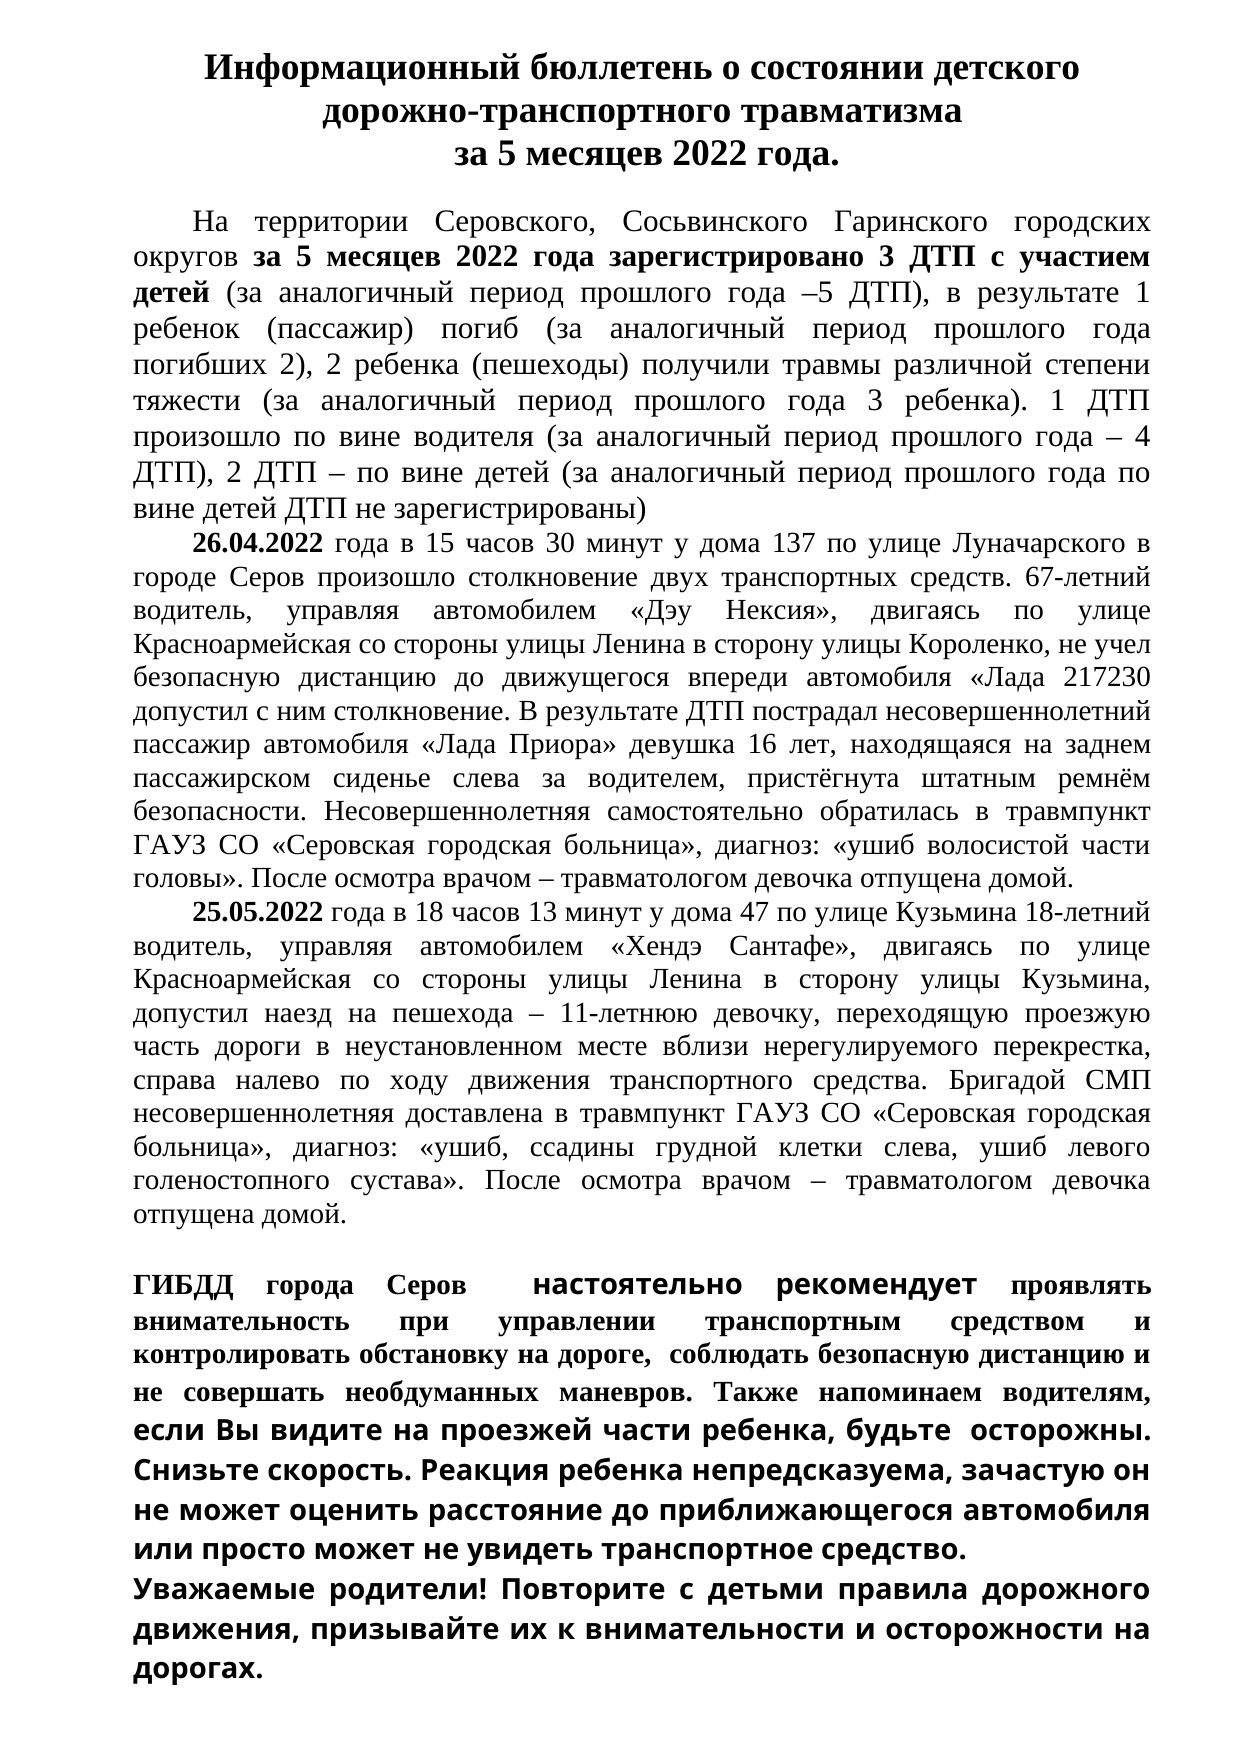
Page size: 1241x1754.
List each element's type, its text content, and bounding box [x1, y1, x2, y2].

text 26.04.2022 года в 15 часов 30 минут у дома 137 по улице Луначарского в городе Серов произошло столкновение двух транспортных средств. 67-летний водитель, управляя автомобилем «Дэу Нексия», двигаясь по улице Красноармейская со стороны улицы Ленина в сторону улицы Короленко, не учел безопасную дистанцию до движущегося впереди автомобиля «Лада 217230 допустил с ним столкновение. В результате ДТП пострадал несовершеннолетний пассажир автомобиля «Лада Приора» девушка 16 лет, находящаяся на заднем пассажирском сиденье слева за водителем, пристёгнута штатным ремнём безопасности. Несовершеннолетняя самостоятельно обратилась в травмпункт ГАУЗ СО «Серовская городская больница», диагноз: «ушиб волосистой части головы». После осмотра врачом – травматологом девочка отпущена домой. [133, 525, 1152, 894]
text На территории Серовского, Сосьвинского Гаринского городских округов за 5 месяцев 2022 года зарегистрировано 3 ДТП с участием детей (за аналогичный период прошлого года –5 ДТП), в результате 1 ребенок (пассажир) погиб (за аналогичный период прошлого года погибших 2), 2 ребенка (пешеходы) получили травмы различной степени тяжести (за аналогичный период прошлого года 3 ребенка). 1 ДТП произошло по вине водителя (за аналогичный период прошлого года – 4 ДТП), 2 ДТП – по вине детей (за аналогичный период прошлого года по вине детей ДТП не зарегистрированы) [133, 202, 1152, 525]
text за 5 месяцев 2022 года. [133, 131, 1152, 174]
text Информационный бюллетень о состоянии детского дорожно-транспортного травматизма [133, 44, 1152, 131]
text ГИБДД города Серов настоятельно рекомендует проявлять внимательность при управлении транспортным средством и контролировать обстановку на дороге, соблюдать безопасную дистанцию и не совершать необдуманных маневров. Также напоминаем водителям, если Вы видите на проезжей части ребенка, будьте осторожны. Снизьте скорость. Реакция ребенка непредсказуема, зачастую он не может оценить расстояние до приближающегося автомобиля или просто может не увидеть транспортное средство. [133, 1263, 1152, 1568]
text Уважаемые родители! Повторите с детьми правила дорожного движения, призывайте их к внимательности и осторожности на дорогах. [133, 1568, 1152, 1687]
text 25.05.2022 года в 18 часов 13 минут у дома 47 по улице Кузьмина 18-летний водитель, управляя автомобилем «Хендэ Сантафе», двигаясь по улице Красноармейская со стороны улицы Ленина в сторону улицы Кузьмина, допустил наезд на пешехода – 11-летнюю девочку, переходящую проезжую часть дороги в неустановленном месте вблизи нерегулируемого перекрестка, справа налево по ходу движения транспортного средства. Бригадой СМП несовершеннолетняя доставлена в травмпункт ГАУЗ СО «Серовская городская больница», диагноз: «ушиб, ссадины грудной клетки слева, ушиб левого голеностопного сустава». После осмотра врачом – травматологом девочка отпущена домой. [133, 894, 1152, 1229]
